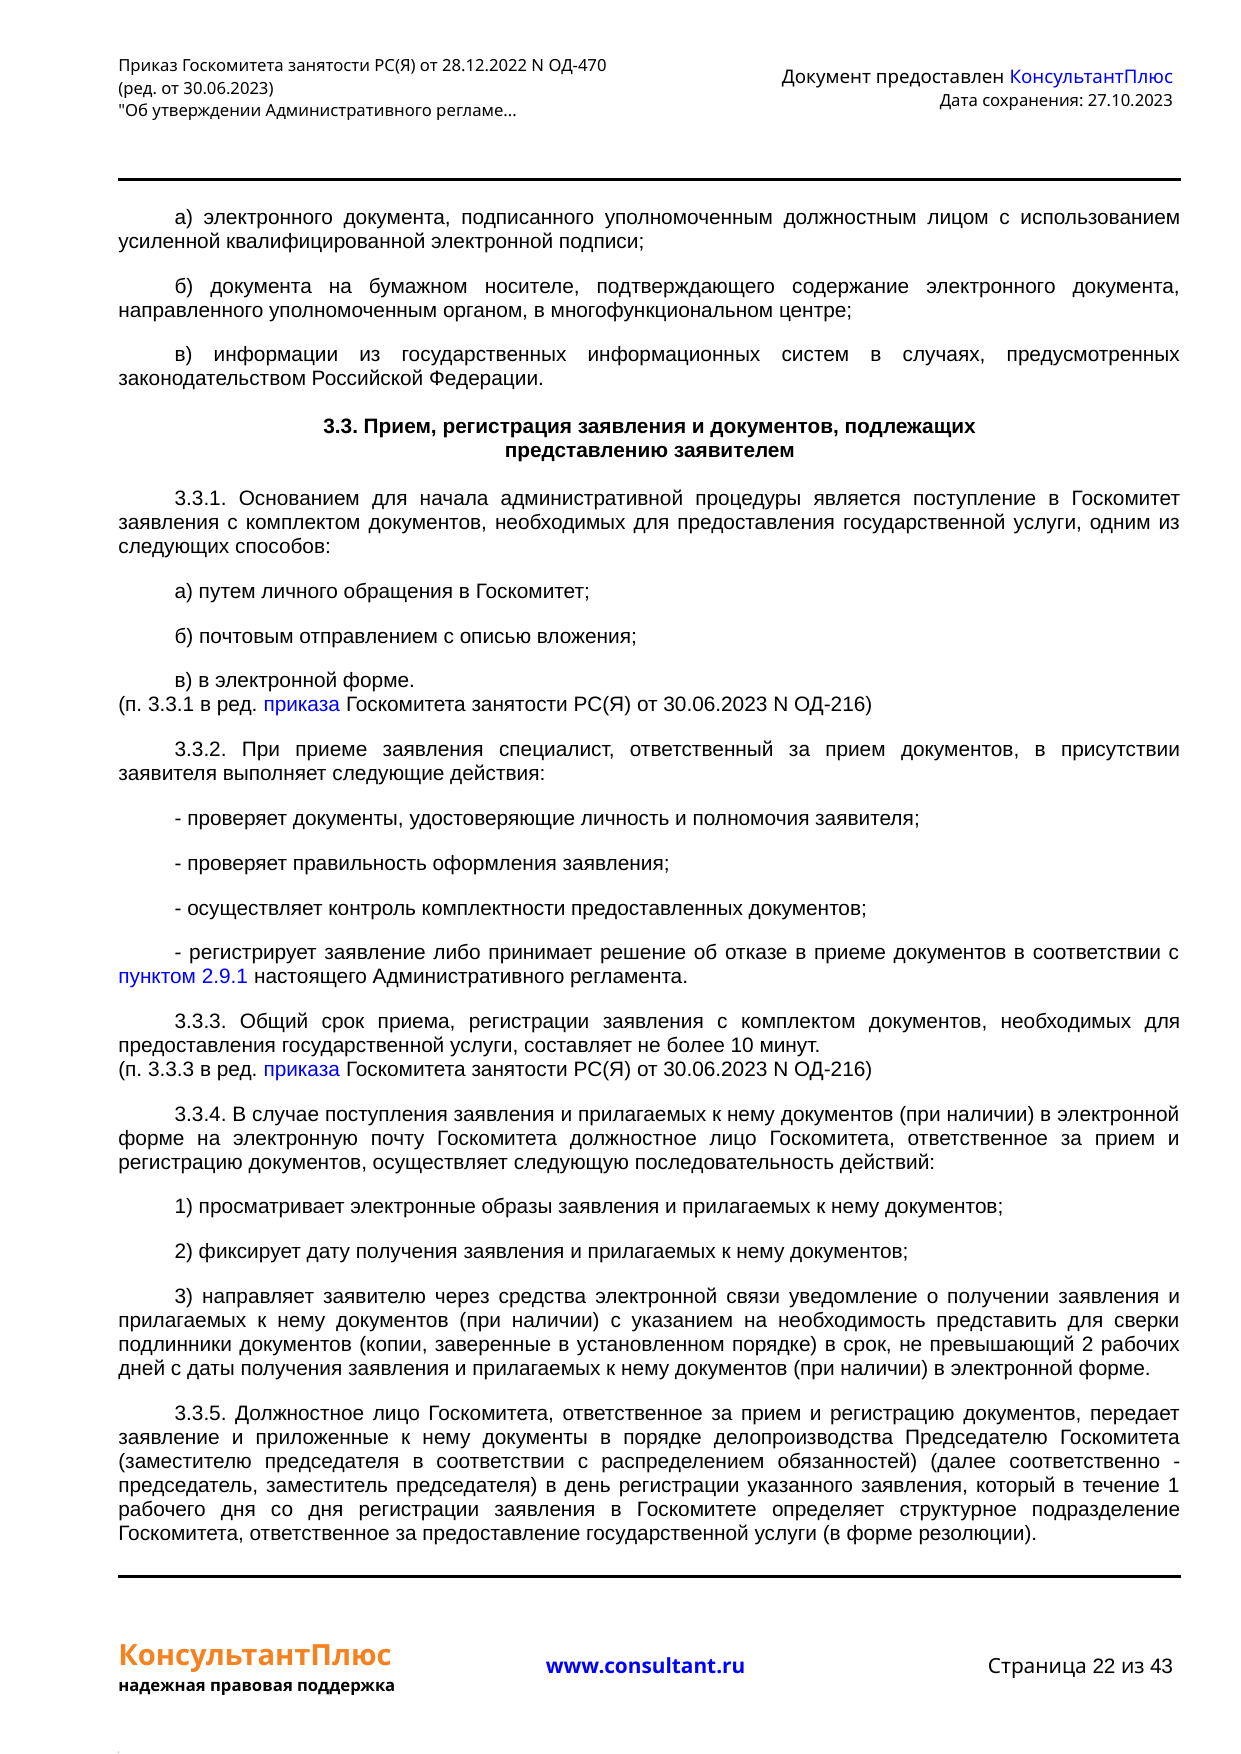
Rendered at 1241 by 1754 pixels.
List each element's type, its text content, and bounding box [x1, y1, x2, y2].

text 2) фиксирует дату получения заявления и прилагаемых к нему документов; [118, 1239, 1181, 1263]
text 3.3.3. Общий срок приема, регистрации заявления с комплектом документов, необходимых для предоставления государственной услуги, составляет не более 10 минут. [118, 1009, 1181, 1057]
title представлению заявителем [118, 438, 1181, 462]
text в) информации из государственных информационных систем в случаях, предусмотренных законодательством Российской Федерации. [118, 342, 1181, 390]
text - осуществляет контроль комплектности предоставленных документов; [118, 895, 1181, 919]
text - проверяет правильность оформления заявления; [118, 851, 1181, 874]
text - регистрирует заявление либо принимает решение об отказе в приеме документов в соответствии с пунктом 2.9.1 настоящего Административного регламента. [118, 940, 1181, 988]
text (п. 3.3.3 в ред. приказа Госкомитета занятости РС(Я) от 30.06.2023 N ОД-216) [118, 1057, 1181, 1081]
text 3.3.5. Должностное лицо Госкомитета, ответственное за прием и регистрацию документов, передает заявление и приложенные к нему документы в порядке делопроизводства Председателю Госкомитета (заместителю председателя в соответствии с распределением обязанностей) (далее соответственно - председатель, заместитель председателя) в день регистрации указанного заявления, который в течение 1 рабочего дня со дня регистрации заявления в Госкомитете определяет структурное подразделение Госкомитета, ответственное за предоставление государственной услуги (в форме резолюции). [118, 1401, 1181, 1544]
text б) почтовым отправлением с описью вложения; [118, 623, 1181, 647]
title 3.3. Прием, регистрация заявления и документов, подлежащих [118, 414, 1181, 438]
text 3) направляет заявителю через средства электронной связи уведомление о получении заявления и прилагаемых к нему документов (при наличии) с указанием на необходимость представить для сверки подлинники документов (копии, заверенные в установленном порядке) в срок, не превышающий 2 рабочих дней с даты получения заявления и прилагаемых к нему документов (при наличии) в электронной форме. [118, 1284, 1181, 1380]
text 3.3.4. В случае поступления заявления и прилагаемых к нему документов (при наличии) в электронной форме на электронную почту Госкомитета должностное лицо Госкомитета, ответственное за прием и регистрацию документов, осуществляет следующую последовательность действий: [118, 1102, 1181, 1173]
text 1) просматривает электронные образы заявления и прилагаемых к нему документов; [118, 1194, 1181, 1218]
text а) путем личного обращения в Госкомитет; [118, 579, 1181, 603]
text 3.3.1. Основанием для начала административной процедуры является поступление в Госкомитет заявления с комплектом документов, необходимых для предоставления государственной услуги, одним из следующих способов: [118, 486, 1181, 558]
text - проверяет документы, удостоверяющие личность и полномочия заявителя; [118, 806, 1181, 830]
text в) в электронной форме. [118, 668, 1181, 692]
text (п. 3.3.1 в ред. приказа Госкомитета занятости РС(Я) от 30.06.2023 N ОД-216) [118, 692, 1181, 716]
text б) документа на бумажном носителе, подтверждающего содержание электронного документа, направленного уполномоченным органом, в многофункциональном центре; [118, 273, 1181, 321]
text а) электронного документа, подписанного уполномоченным должностным лицом с использованием усиленной квалифицированной электронной подписи; [118, 205, 1181, 253]
text 3.3.2. При приеме заявления специалист, ответственный за прием документов, в присутствии заявителя выполняет следующие действия: [118, 737, 1181, 785]
